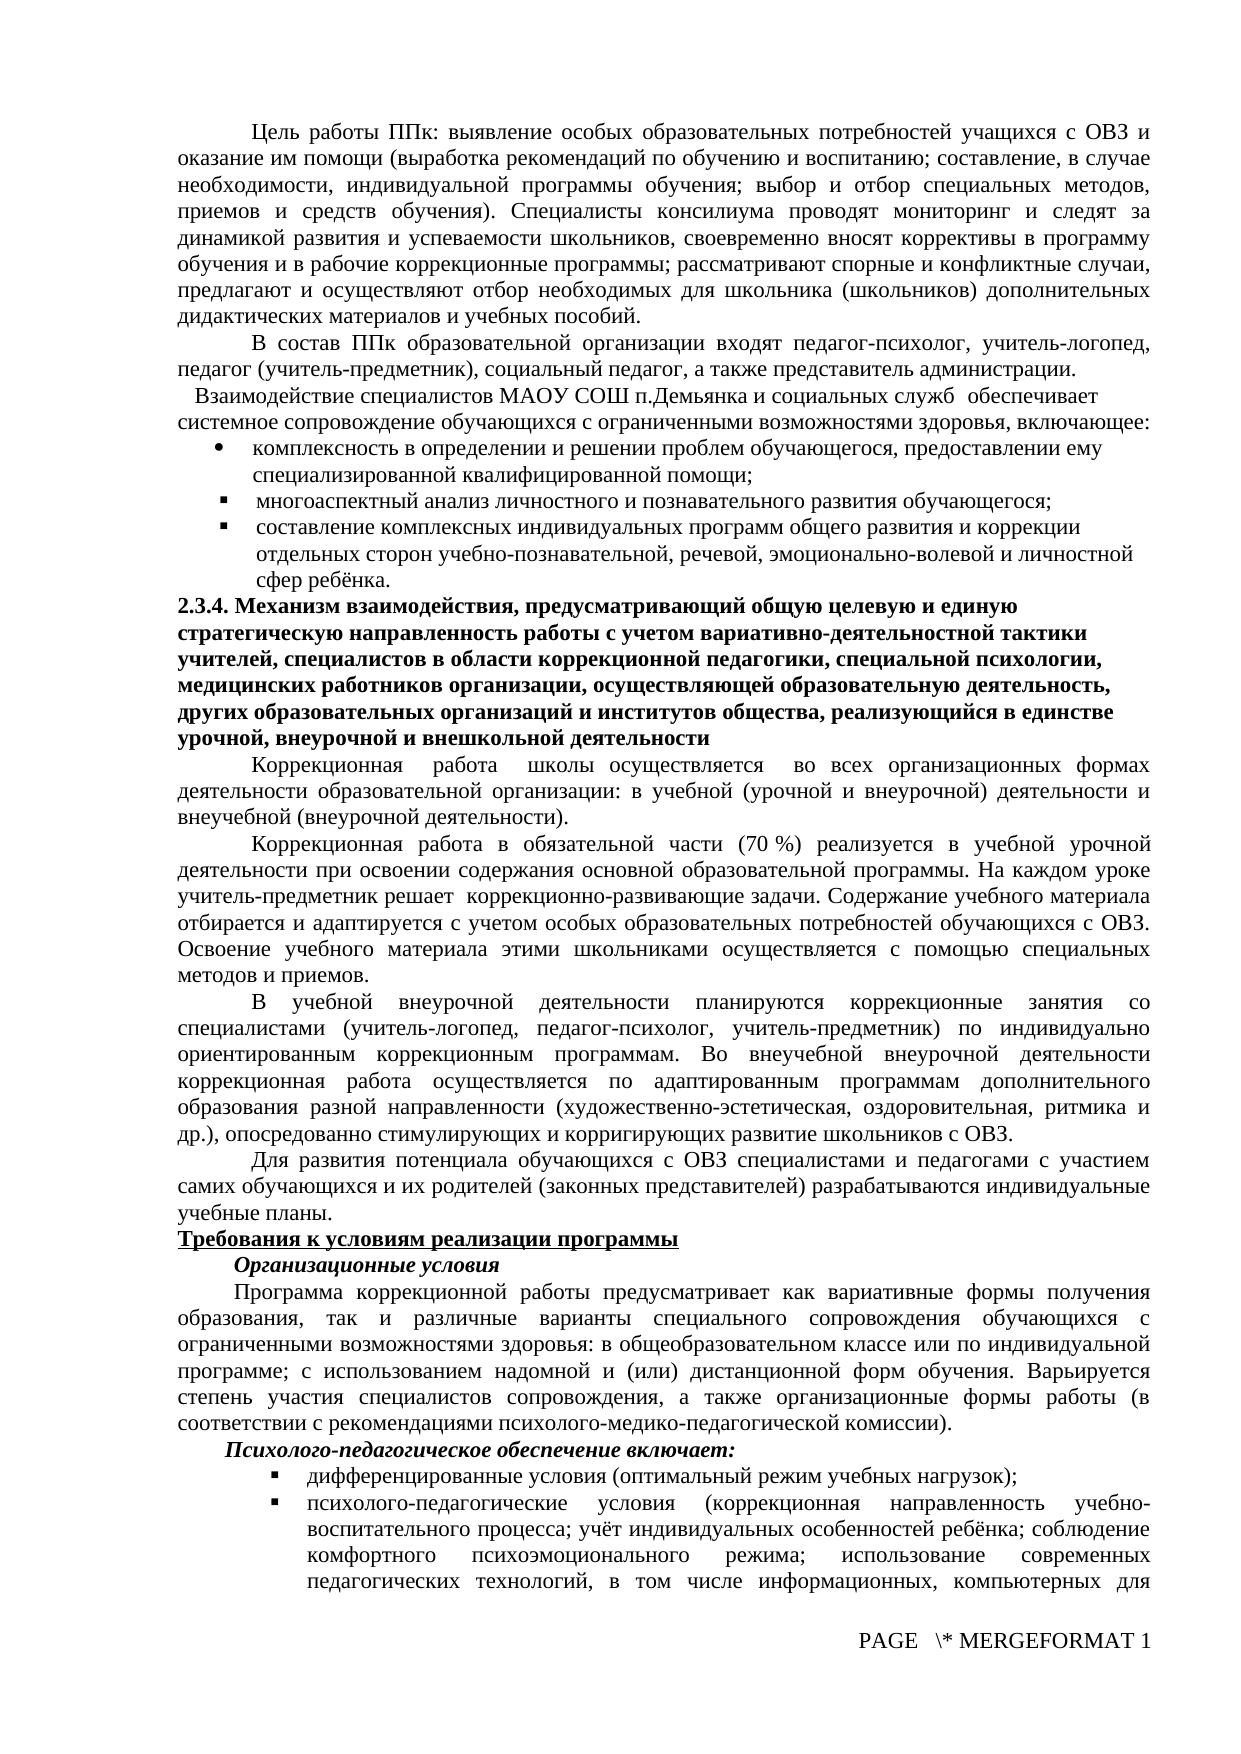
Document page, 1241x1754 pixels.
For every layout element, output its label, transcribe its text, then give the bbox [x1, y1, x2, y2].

text Цель работы ППк: выявление особых образовательных потребностей учащихся с ОВЗ и оказание им помощи (выработка рекомендаций по обучению и воспитанию; составление, в случае необходимости, индивидуальной программы обучения; выбор и отбор специальных методов, приемов и средств обучения). Специалисты консилиума проводят мониторинг и следят за динамикой развития и успеваемости школьников, своевременно вносят коррективы в программу обучения и в рабочие коррекционные программы; рассматривают спорные и конфликтные случаи, предлагают и осуществляют отбор необходимых для школьника (школьников) дополнительных дидактических материалов и учебных пособий. [177, 118, 1152, 329]
list многоаспектный анализ личностного и познавательного развития обучающегося; [218, 487, 1152, 513]
text Для развития потенциала обучающихся с ОВЗ специалистами и педагогами с участием самих обучающихся и их родителей (законных представителей) разрабатываются индивидуальные учебные планы. [177, 1146, 1152, 1225]
text Психолого-педагогическое обеспечение включает: [177, 1436, 1152, 1462]
text Коррекционная работа в обязательной части (70 %) реализуется в учебной урочной деятельности при освоении содержания основной образовательной программы. На каждом уроке учитель-предметник решает коррекционно-развивающие задачи. Содержание учебного материала отбирается и адаптируется с учетом особых образовательных потребностей обучающихся с ОВЗ. Освоение учебного материала этими школьниками осуществляется с помощью специальных методов и приемов. [177, 830, 1152, 988]
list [269, 1488, 1152, 1594]
list дифференцированные условия (оптимальный режим учебных нагрузок); [269, 1462, 1152, 1488]
text 2.3.4. Механизм взаимодействия, предусматривающий общую целевую и единую стратегическую направленность работы с учетом вариативно-деятельностной тактики учителей, специалистов в области коррекционной педагогики, специальной психологии, медицинских работников организации, осуществляющей образовательную деятельность, других образовательных организаций и институтов общества, реализующийся в единстве урочной, внеурочной и внешкольной деятельности [177, 592, 1152, 751]
text Организационные условия [177, 1251, 1152, 1278]
text Программа коррекционной работы предусматривает как вариативные формы получения образования, так и различные варианты специального сопровождения обучающихся с ограниченными возможностями здоровья: в общеобразовательном классе или по индивидуальной программе; с использованием надомной и (или) дистанционной форм обучения. Варьируется степень участия специалистов сопровождения, а также организационные формы работы (в соответствии с рекомендациями психолого-медико-педагогической комиссии). [177, 1278, 1152, 1436]
list составление комплексных индивидуальных программ общего развития и коррекции отдельных сторон учебно-познавательной, речевой, эмоционально-волевой и личностной сфер ребёнка. [218, 513, 1152, 592]
list комплексность в определении и решении проблем обучающегося, предоставлении ему специализированной квалифицированной помощи; [215, 434, 1152, 487]
text Требования к условиям реализации программы [177, 1225, 1152, 1251]
text Коррекционная работа школы осуществляется во всех организационных формах деятельности образовательной организации: в учебной (урочной и внеурочной) деятельности и внеучебной (внеурочной деятельности). [177, 751, 1152, 830]
text В состав ППк образовательной организации входят педагог-психолог, учитель-логопед, педагог (учитель-предметник), социальный педагог, а также представитель администрации. [177, 329, 1152, 382]
text В учебной внеурочной деятельности планируются коррекционные занятия со специалистами (учитель-логопед, педагог-психолог, учитель-предметник) по индивидуально ориентированным коррекционным программам. Во внеучебной внеурочной деятельности коррекционная работа осуществляется по адаптированным программам дополнительного образования разной направленности (художественно-эстетическая, оздоровительная, ритмика и др.), опосредованно стимулирующих и корригирующих развитие школьников с ОВЗ. [177, 988, 1152, 1146]
text Взаимодействие специалистов МАОУ СОШ п.Демьянка и социальных служб обеспечивает системное сопровождение обучающихся с ограниченными возможностями здоровья, включающее: [177, 382, 1152, 434]
